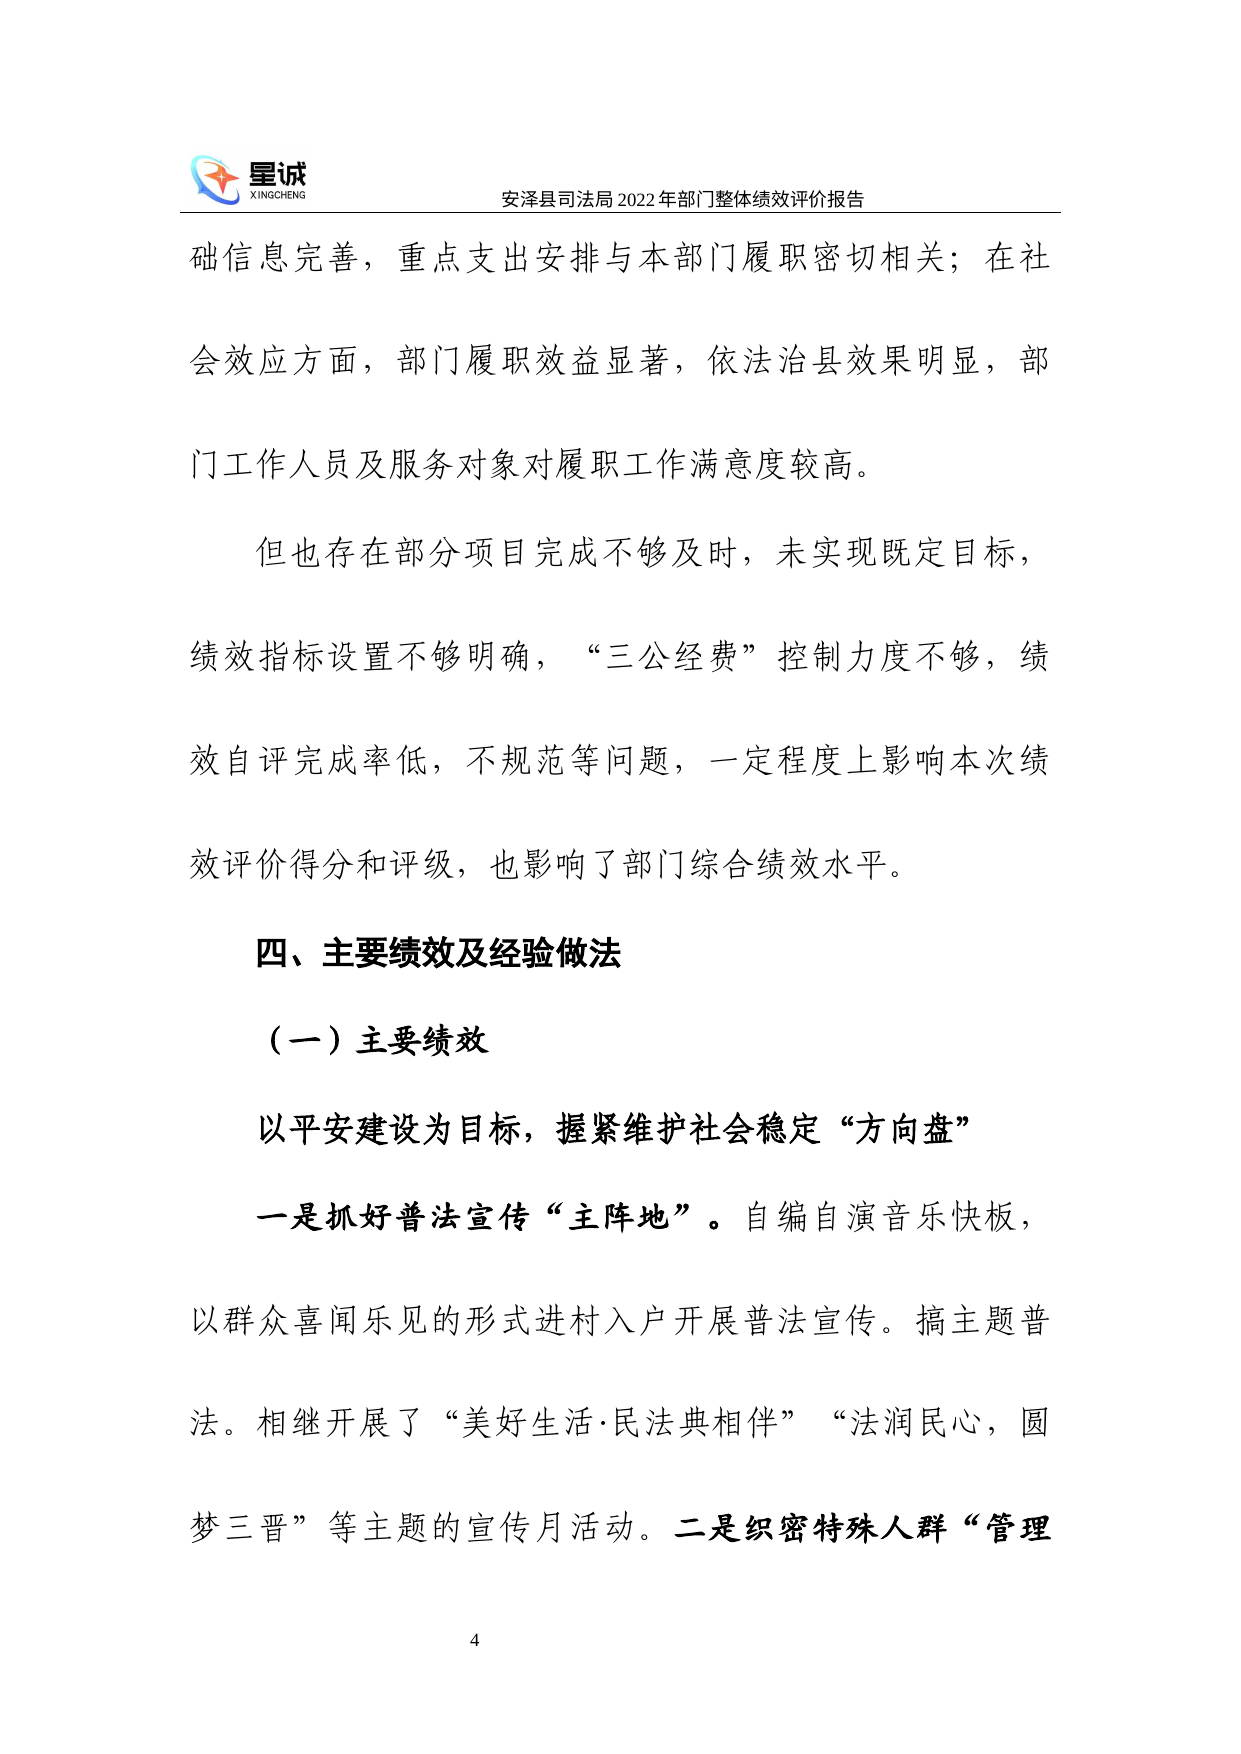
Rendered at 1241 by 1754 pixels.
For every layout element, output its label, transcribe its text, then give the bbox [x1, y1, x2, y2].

text 四、主要绩效及经验做法 [188, 915, 1052, 984]
text 但也存在部分项目完成不够及时，未实现既定目标，绩效指标设置不够明确，“三公经费”控制力度不够，绩效自评完成率低，不规范等问题，一定程度上影响本次绩效评价得分和评级，也影响了部门综合绩效水平。 [188, 516, 1052, 896]
picture [187, 149, 311, 207]
text （一）主要绩效 [188, 1003, 1052, 1073]
text 以平安建设为目标，握紧维护社会稳定“方向盘” [188, 1092, 1052, 1161]
